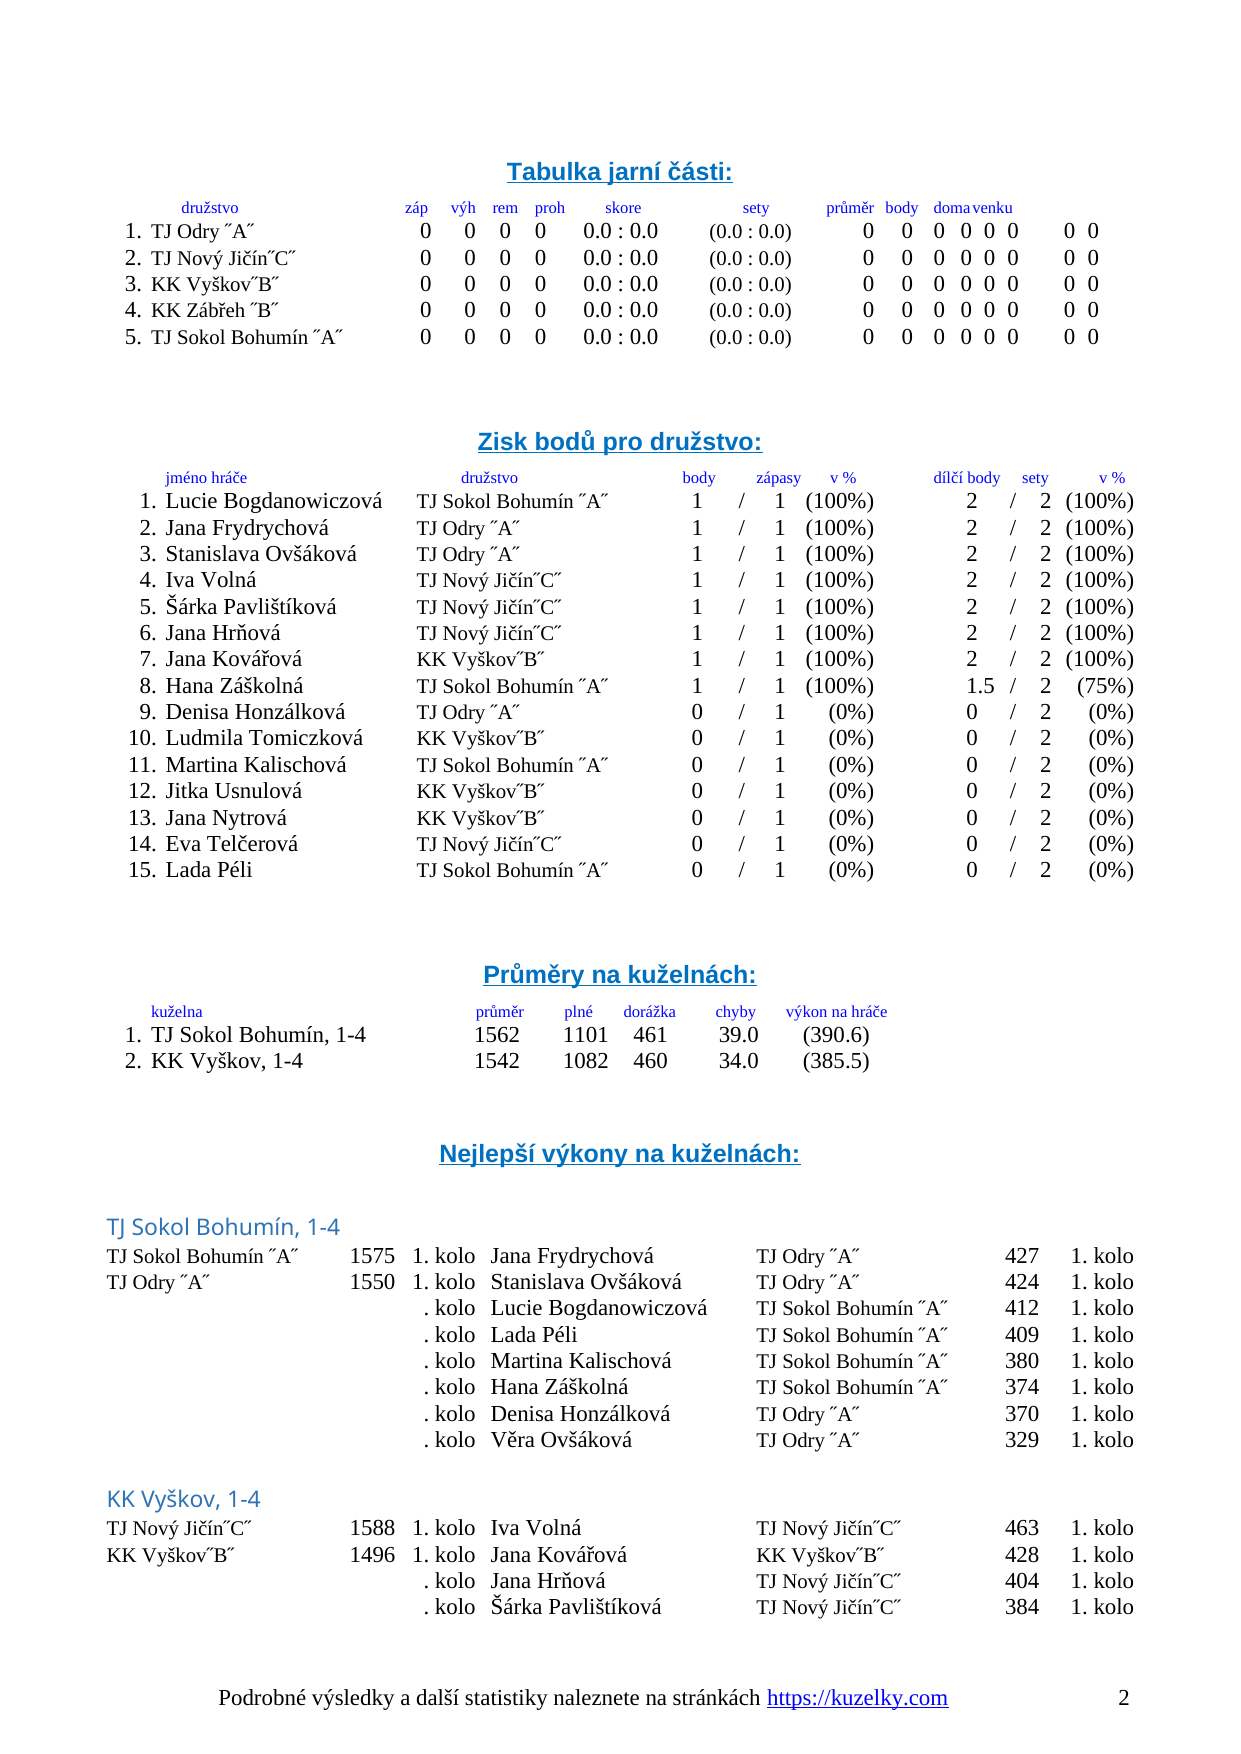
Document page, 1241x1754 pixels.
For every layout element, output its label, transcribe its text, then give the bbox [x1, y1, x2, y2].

text Průměry na kuželnách: [94, 960, 1145, 989]
text . kolo Lucie Bogdanowiczová TJ Sokol Bohumín ˝A˝ 412 1. kolo [106, 1294, 1134, 1321]
text 8. Hana Záškolná TJ Sokol Bohumín ˝A˝ 1 / 1 (100%) 1.5 / 2 (75%) [106, 672, 1134, 698]
text . kolo Martina Kalischová TJ Sokol Bohumín ˝A˝ 380 1. kolo [106, 1347, 1134, 1373]
subtitle TJ Sokol Bohumín, 1-4 [106, 1210, 1134, 1242]
text 6. Jana Hrňová TJ Nový Jičín˝C˝ 1 / 1 (100%) 2 / 2 (100%) [106, 619, 1134, 645]
text . kolo Hana Záškolná TJ Sokol Bohumín ˝A˝ 374 1. kolo [106, 1373, 1134, 1400]
text 11. Martina Kalischová TJ Sokol Bohumín ˝A˝ 0 / 1 (0%) 0 / 2 (0%) [106, 751, 1134, 777]
text . kolo Denisa Honzálková TJ Odry ˝A˝ 370 1. kolo [106, 1400, 1134, 1426]
text 1. TJ Odry ˝A˝ 0 0 0 0 0.0 : 0.0 (0.0 : 0.0) 0 0 0 0 0 0 0 0 [106, 217, 1134, 244]
text KK Vyškov˝B˝ 1496 1. kolo Jana Kovářová KK Vyškov˝B˝ 428 1. kolo [106, 1541, 1134, 1567]
text Zisk bodů pro družstvo: [94, 427, 1145, 456]
text 14. Eva Telčerová TJ Nový Jičín˝C˝ 0 / 1 (0%) 0 / 2 (0%) [106, 830, 1134, 856]
text 2. Jana Frydrychová TJ Odry ˝A˝ 1 / 1 (100%) 2 / 2 (100%) [106, 514, 1134, 540]
text 2. TJ Nový Jičín˝C˝ 0 0 0 0 0.0 : 0.0 (0.0 : 0.0) 0 0 0 0 0 0 0 0 [106, 244, 1134, 270]
text kuželna průměr plné dorážka chyby výkon na hráče [106, 1002, 1134, 1021]
text TJ Nový Jičín˝C˝ 1588 1. kolo Iva Volná TJ Nový Jičín˝C˝ 463 1. kolo [106, 1514, 1134, 1541]
text 12. Jitka Usnulová KK Vyškov˝B˝ 0 / 1 (0%) 0 / 2 (0%) [106, 777, 1134, 803]
text . kolo Lada Péli TJ Sokol Bohumín ˝A˝ 409 1. kolo [106, 1321, 1134, 1347]
text 2. KK Vyškov, 1-4 1542 1082 460 34.0 (385.5) [106, 1047, 1134, 1073]
text 10. Ludmila Tomiczková KK Vyškov˝B˝ 0 / 1 (0%) 0 / 2 (0%) [106, 724, 1134, 751]
text 7. Jana Kovářová KK Vyškov˝B˝ 1 / 1 (100%) 2 / 2 (100%) [106, 645, 1134, 672]
text jméno hráče družstvo body zápasy v % dílčí body sety v % [106, 468, 1134, 487]
text 5. Šárka Pavlištíková TJ Nový Jičín˝C˝ 1 / 1 (100%) 2 / 2 (100%) [106, 593, 1134, 619]
text . kolo Šárka Pavlištíková TJ Nový Jičín˝C˝ 384 1. kolo [106, 1593, 1134, 1620]
text TJ Sokol Bohumín ˝A˝ 1575 1. kolo Jana Frydrychová TJ Odry ˝A˝ 427 1. kolo [106, 1242, 1134, 1268]
text 9. Denisa Honzálková TJ Odry ˝A˝ 0 / 1 (0%) 0 / 2 (0%) [106, 698, 1134, 724]
text TJ Odry ˝A˝ 1550 1. kolo Stanislava Ovšáková TJ Odry ˝A˝ 424 1. kolo [106, 1268, 1134, 1294]
text 4. KK Zábřeh ˝B˝ 0 0 0 0 0.0 : 0.0 (0.0 : 0.0) 0 0 0 0 0 0 0 0 [106, 296, 1134, 323]
text 1. TJ Sokol Bohumín, 1-4 1562 1101 461 39.0 (390.6) [106, 1021, 1134, 1047]
text Tabulka jarní části: [94, 157, 1145, 186]
text . kolo Jana Hrňová TJ Nový Jičín˝C˝ 404 1. kolo [106, 1567, 1134, 1593]
text 4. Iva Volná TJ Nový Jičín˝C˝ 1 / 1 (100%) 2 / 2 (100%) [106, 566, 1134, 593]
text 3. KK Vyškov˝B˝ 0 0 0 0 0.0 : 0.0 (0.0 : 0.0) 0 0 0 0 0 0 0 0 [106, 270, 1134, 296]
subtitle KK Vyškov, 1-4 [106, 1483, 1134, 1514]
text 5. TJ Sokol Bohumín ˝A˝ 0 0 0 0 0.0 : 0.0 (0.0 : 0.0) 0 0 0 0 0 0 0 0 [106, 323, 1134, 349]
text 13. Jana Nytrová KK Vyškov˝B˝ 0 / 1 (0%) 0 / 2 (0%) [106, 803, 1134, 830]
text 1. Lucie Bogdanowiczová TJ Sokol Bohumín ˝A˝ 1 / 1 (100%) 2 / 2 (100%) [106, 487, 1134, 514]
text 15. Lada Péli TJ Sokol Bohumín ˝A˝ 0 / 1 (0%) 0 / 2 (0%) [106, 856, 1134, 883]
text družstvo záp výh rem proh skore sety průměr body doma venku [106, 198, 1134, 217]
text . kolo Věra Ovšáková TJ Odry ˝A˝ 329 1. kolo [106, 1426, 1134, 1452]
text 3. Stanislava Ovšáková TJ Odry ˝A˝ 1 / 1 (100%) 2 / 2 (100%) [106, 540, 1134, 566]
text Nejlepší výkony na kuželnách: [94, 1139, 1145, 1167]
